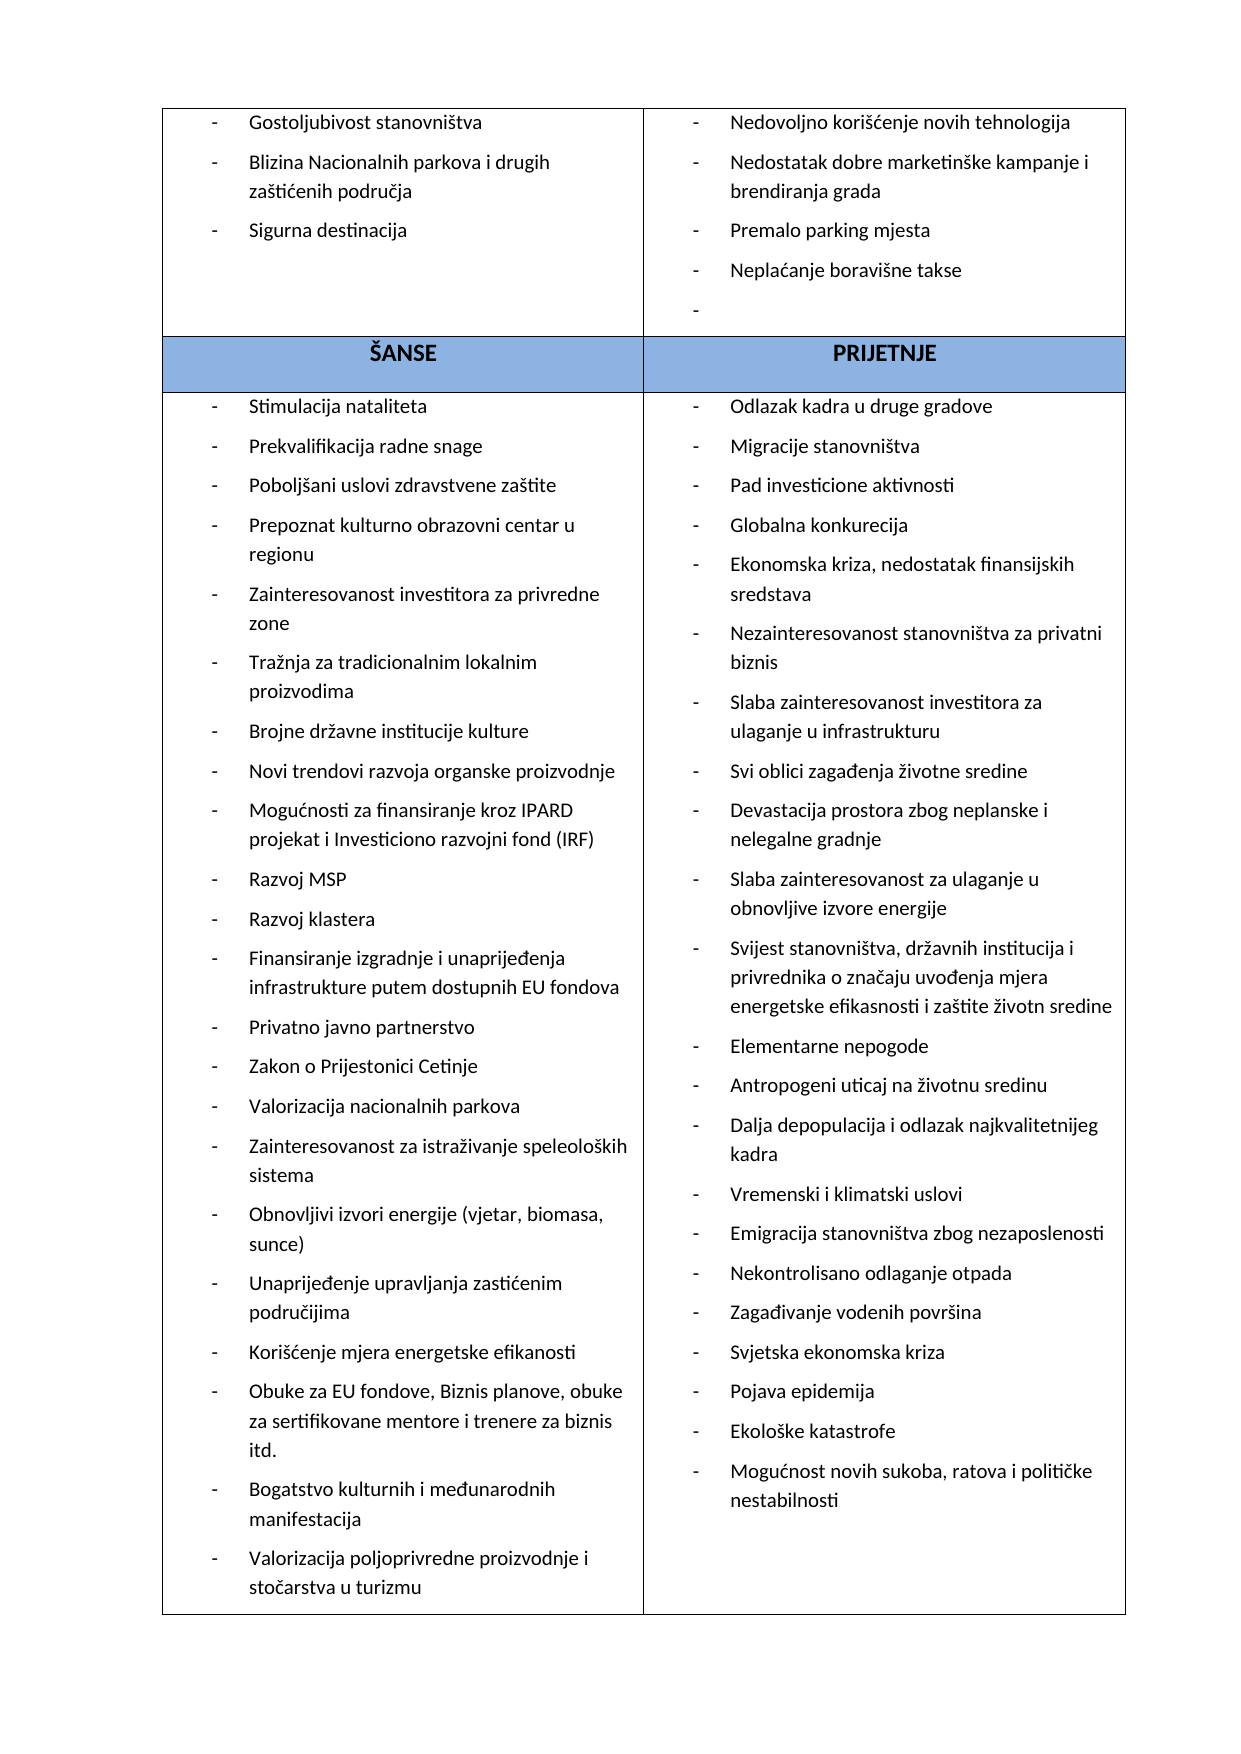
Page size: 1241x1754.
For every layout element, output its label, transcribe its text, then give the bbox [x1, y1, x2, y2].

table_cell PRIJETNJE [644, 337, 1125, 392]
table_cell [163, 109, 643, 336]
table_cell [644, 393, 1125, 1614]
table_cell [163, 393, 643, 1614]
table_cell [644, 109, 1125, 336]
table_cell ŠANSE [163, 337, 643, 392]
